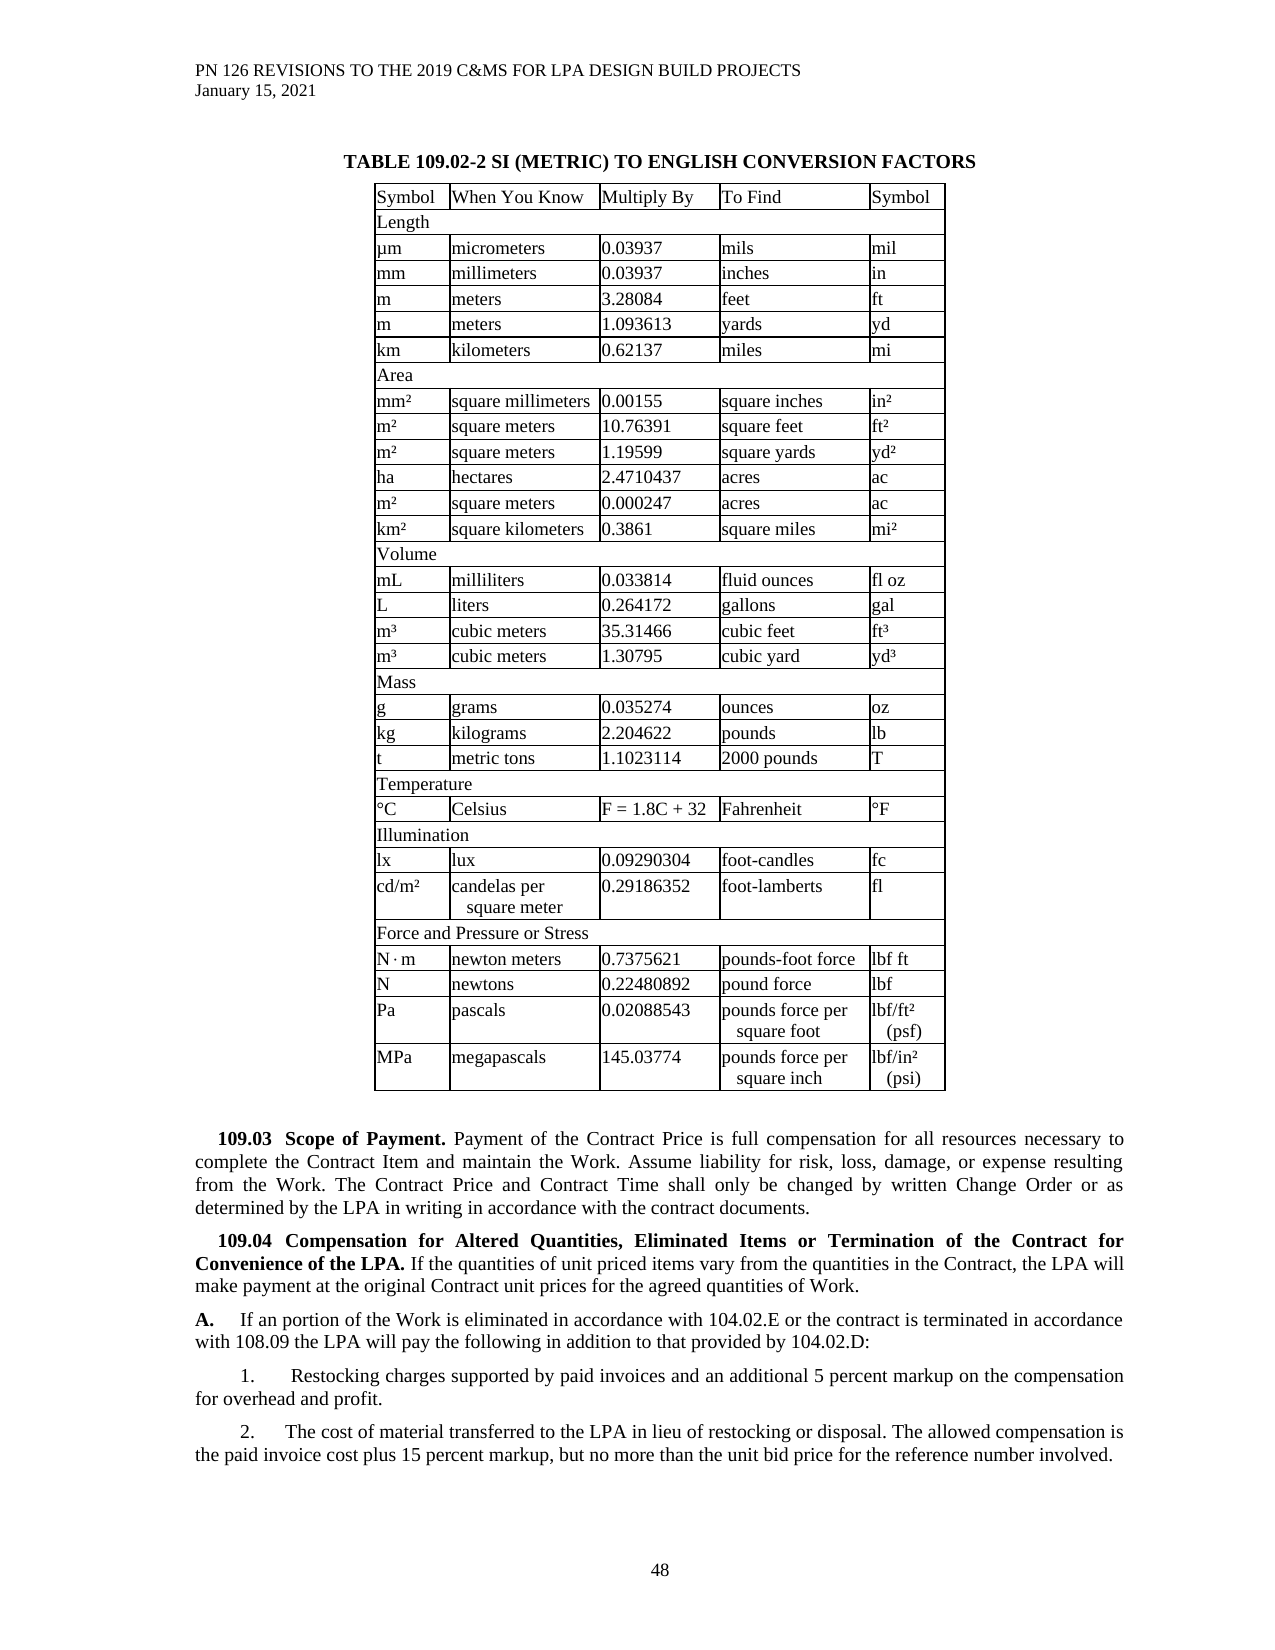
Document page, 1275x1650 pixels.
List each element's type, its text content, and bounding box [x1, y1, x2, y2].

table_cell miles [721, 338, 869, 362]
table_cell acres [721, 465, 869, 489]
table_cell kilometers [451, 338, 599, 362]
table_cell ounces [721, 695, 869, 719]
table_cell lbf/ft² (psf) [871, 997, 944, 1043]
table_cell Pa [376, 997, 449, 1043]
table_cell pound force [721, 971, 869, 996]
table_cell square yards [721, 440, 869, 464]
table_cell mm [376, 261, 449, 285]
table_cell cubic meters [451, 618, 599, 643]
table_cell 0.00155 [601, 389, 719, 413]
table_cell cubic yard [721, 644, 869, 668]
table_cell micrometers [451, 235, 599, 260]
table_cell Force and Pressure or Stress [376, 920, 944, 945]
table_cell gal [871, 593, 944, 617]
table_cell cd/m² [376, 873, 449, 919]
table_cell 3.28084 [601, 286, 719, 311]
table_cell mils [721, 235, 869, 260]
table_cell square meters [451, 491, 599, 515]
table_cell newton meters [451, 946, 599, 970]
table_header Symbol [376, 184, 449, 209]
table_cell 2000 pounds [721, 746, 869, 770]
table_cell °C [376, 797, 449, 821]
table_cell 0.03937 [601, 235, 719, 260]
table_cell 35.31466 [601, 618, 719, 643]
table_cell metric tons [451, 746, 599, 770]
table_cell Fahrenheit [721, 797, 869, 821]
table_cell 2.204622 [601, 720, 719, 745]
table_cell 145.03774 [601, 1044, 719, 1090]
table_cell yd³ [871, 644, 944, 668]
text 2. The cost of material transferred to the LPA in lieu of restocking or disposal. The allowed compensation is the paid invoice cost plus 15 percent markup, but no more than the unit bid price for the reference number involved. [195, 1420, 1125, 1465]
table_cell Mass [376, 669, 944, 694]
table_cell oz [871, 695, 944, 719]
table_cell mil [871, 235, 944, 260]
table_cell 2.4710437 [601, 465, 719, 489]
table_cell kilograms [451, 720, 599, 745]
table_cell candelas per square meter [451, 873, 599, 919]
table_cell feet [721, 286, 869, 311]
text A. If an portion of the Work is eliminated in accordance with 104.02.E or the contract is terminated in accordance with 108.09 the LPA will pay the following in addition to that provided by 104.02.D: [195, 1308, 1125, 1353]
table_cell in² [871, 389, 944, 413]
table_cell 1.30795 [601, 644, 719, 668]
table_cell yd² [871, 440, 944, 464]
table_cell Celsius [451, 797, 599, 821]
table_cell m² [376, 414, 449, 438]
table_cell meters [451, 312, 599, 336]
table_cell km [376, 338, 449, 362]
table_cell Area [376, 363, 944, 387]
table_cell hectares [451, 465, 599, 489]
table_cell °F [871, 797, 944, 821]
table_cell cubic meters [451, 644, 599, 668]
table_cell in [871, 261, 944, 285]
table_cell Illumination [376, 822, 944, 847]
table_cell F = 1.8C + 32 [601, 797, 719, 821]
title Table 109.02-2 SI (Metric) to English Conversion Factors [195, 150, 1125, 173]
table_cell mi [871, 338, 944, 362]
table_cell 0.033814 [601, 567, 719, 592]
table_cell pounds [721, 720, 869, 745]
table_cell 0.000247 [601, 491, 719, 515]
text 1. Restocking charges supported by paid invoices and an additional 5 percent markup on the compensation for overhead and profit. [195, 1364, 1125, 1409]
table_cell 1.093613 [601, 312, 719, 336]
table_cell fluid ounces [721, 567, 869, 592]
table_cell pounds force per square inch [721, 1044, 869, 1090]
table_cell 0.02088543 [601, 997, 719, 1043]
table_cell foot-candles [721, 848, 869, 872]
table_cell grams [451, 695, 599, 719]
table_cell T [871, 746, 944, 770]
table_cell g [376, 695, 449, 719]
table_cell ft³ [871, 618, 944, 643]
table_cell inches [721, 261, 869, 285]
table_cell ft² [871, 414, 944, 438]
table_cell 0.7375621 [601, 946, 719, 970]
table_cell 10.76391 [601, 414, 719, 438]
table_header When You Know [451, 184, 599, 209]
table_cell square feet [721, 414, 869, 438]
table_cell m³ [376, 644, 449, 668]
table_cell µm [376, 235, 449, 260]
table_cell N [376, 971, 449, 996]
table_cell square miles [721, 516, 869, 541]
table_cell 0.035274 [601, 695, 719, 719]
table_cell yd [871, 312, 944, 336]
table_cell 0.29186352 [601, 873, 719, 919]
table_cell lbf [871, 971, 944, 996]
table_cell foot-lamberts [721, 873, 869, 919]
table_cell megapascals [451, 1044, 599, 1090]
table_cell lbf ft [871, 946, 944, 970]
table_cell square meters [451, 414, 599, 438]
table_cell square inches [721, 389, 869, 413]
table_cell pounds force per square foot [721, 997, 869, 1043]
table_cell mL [376, 567, 449, 592]
table_cell 0.22480892 [601, 971, 719, 996]
table_cell t [376, 746, 449, 770]
table_cell square kilometers [451, 516, 599, 541]
table_cell m [376, 312, 449, 336]
table_cell 0.62137 [601, 338, 719, 362]
table_cell Nm [376, 946, 449, 970]
table_cell 0.09290304 [601, 848, 719, 872]
table_cell MPa [376, 1044, 449, 1090]
text 109.04 Compensation for Altered Quantities, Eliminated Items or Termination of the Contract for Convenience of the LPA. If the quantities of unit priced items vary from the quantities in the Contract, the LPA will make payment at the original Contract unit prices for the agreed quantities of Work. [195, 1229, 1125, 1297]
table_cell cubic feet [721, 618, 869, 643]
table_cell 1.19599 [601, 440, 719, 464]
table_cell square millimeters [451, 389, 599, 413]
table_cell Length [376, 210, 944, 234]
table_cell fc [871, 848, 944, 872]
table_cell ha [376, 465, 449, 489]
table_cell newtons [451, 971, 599, 996]
table_cell m [376, 286, 449, 311]
table_cell liters [451, 593, 599, 617]
table_cell m² [376, 440, 449, 464]
table_header Multiply By [601, 184, 719, 209]
table_cell fl oz [871, 567, 944, 592]
table_cell acres [721, 491, 869, 515]
table_cell lb [871, 720, 944, 745]
table_cell pascals [451, 997, 599, 1043]
table_cell 0.3861 [601, 516, 719, 541]
table_cell Temperature [376, 771, 944, 796]
table_cell square meters [451, 440, 599, 464]
table_cell millimeters [451, 261, 599, 285]
table_cell mm² [376, 389, 449, 413]
table_cell kg [376, 720, 449, 745]
table_cell m³ [376, 618, 449, 643]
table_cell pounds-foot force [721, 946, 869, 970]
table_cell 0.264172 [601, 593, 719, 617]
table_cell fl [871, 873, 944, 919]
text 109.03 Scope of Payment. Payment of the Contract Price is full compensation for all resources necessary to complete the Contract Item and maintain the Work. Assume liability for risk, loss, damage, or expense resulting from the Work. The Contract Price and Contract Time shall only be changed by written Change Order or as determined by the LPA in writing in accordance with the contract documents. [195, 1127, 1125, 1218]
table_cell km² [376, 516, 449, 541]
table_cell gallons [721, 593, 869, 617]
table_cell Volume [376, 542, 944, 566]
table_cell L [376, 593, 449, 617]
table_cell meters [451, 286, 599, 311]
table_cell mi² [871, 516, 944, 541]
table_cell 0.03937 [601, 261, 719, 285]
table_cell lx [376, 848, 449, 872]
table_cell yards [721, 312, 869, 336]
table_cell 1.1023114 [601, 746, 719, 770]
table_cell ft [871, 286, 944, 311]
table_cell lbf/in² (psi) [871, 1044, 944, 1090]
table_cell milliliters [451, 567, 599, 592]
table_header To Find [721, 184, 869, 209]
table_cell ac [871, 491, 944, 515]
table_cell lux [451, 848, 599, 872]
table_header Symbol [871, 184, 944, 209]
table_cell m² [376, 491, 449, 515]
table_cell ac [871, 465, 944, 489]
